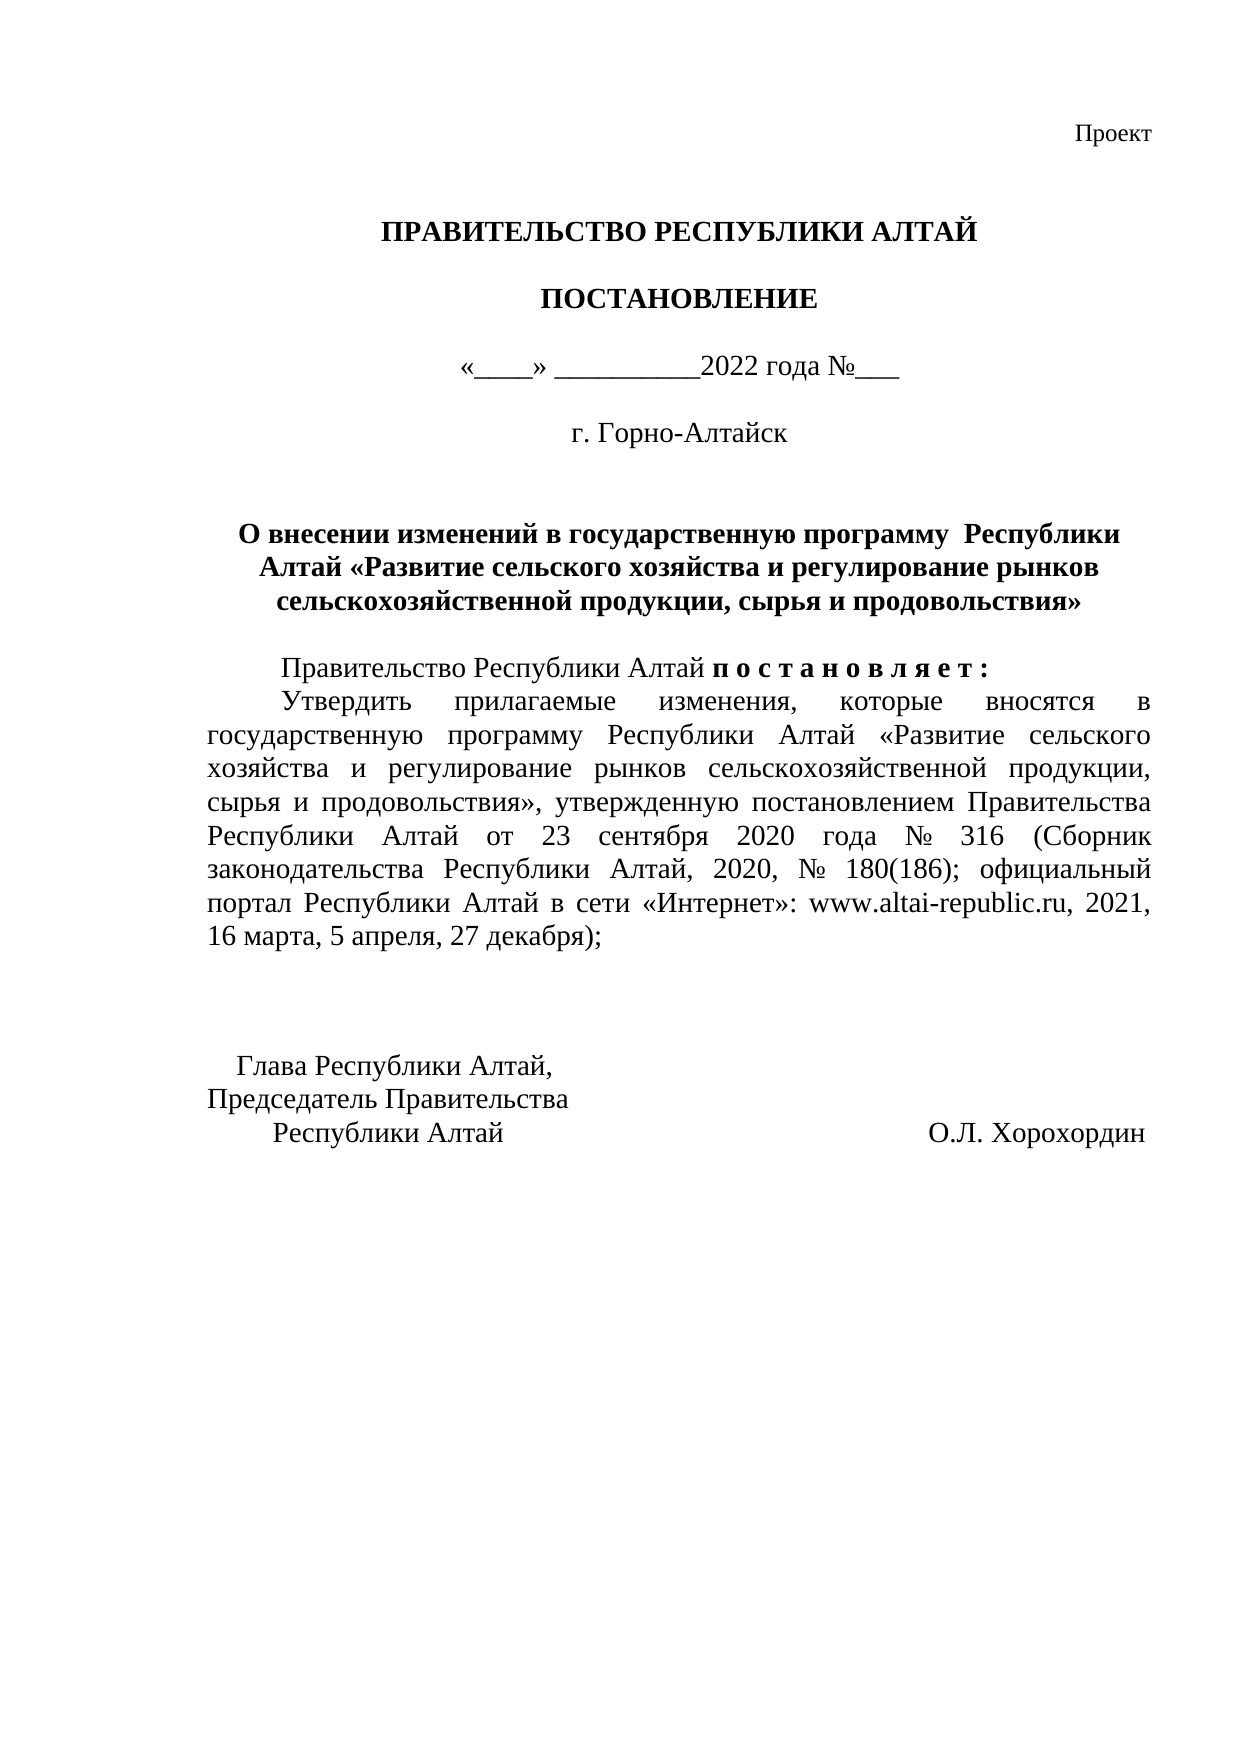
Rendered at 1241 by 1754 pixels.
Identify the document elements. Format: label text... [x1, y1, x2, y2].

text ПОСТАНОВЛЕНИЕ [207, 281, 1152, 314]
text «____» __________2022 года №___ [207, 348, 1152, 382]
text Проект [207, 118, 1152, 147]
list Утвердить прилагаемые изменения, которые вносятся в государственную программу Республики Алтай «Развитие сельского хозяйства и регулирование рынков сельскохозяйственной продукции, сырья и продовольствия», утвержденную постановлением Правительства Республики Алтай от 23 сентября 2020 года № 316 (Сборник законодательства Республики Алтай, 2020, № 180(186); официальный портал Республики Алтай в сети «Интернет»: www.altai-republic.ru, 2021, 16 марта, 5 апреля, 27 декабря); [207, 683, 1152, 952]
text Правительство Республики Алтай п о с т а н о в л я е т : [207, 650, 1152, 683]
text О внесении изменений в государственную программу Республики Алтай «Развитие сельского хозяйства и регулирование рынков сельскохозяйственной продукции, сырья и продовольствия» [207, 516, 1152, 616]
text г. Горно-Алтайск [207, 415, 1152, 449]
text Глава Республики Алтай, [207, 1048, 1152, 1082]
text Республики Алтай О.Л. Хорохордин [207, 1115, 1152, 1149]
text ПРАВИТЕЛЬСТВО РЕСПУБЛИКИ АЛТАЙ [207, 214, 1152, 247]
text Председатель Правительства [207, 1082, 1152, 1115]
